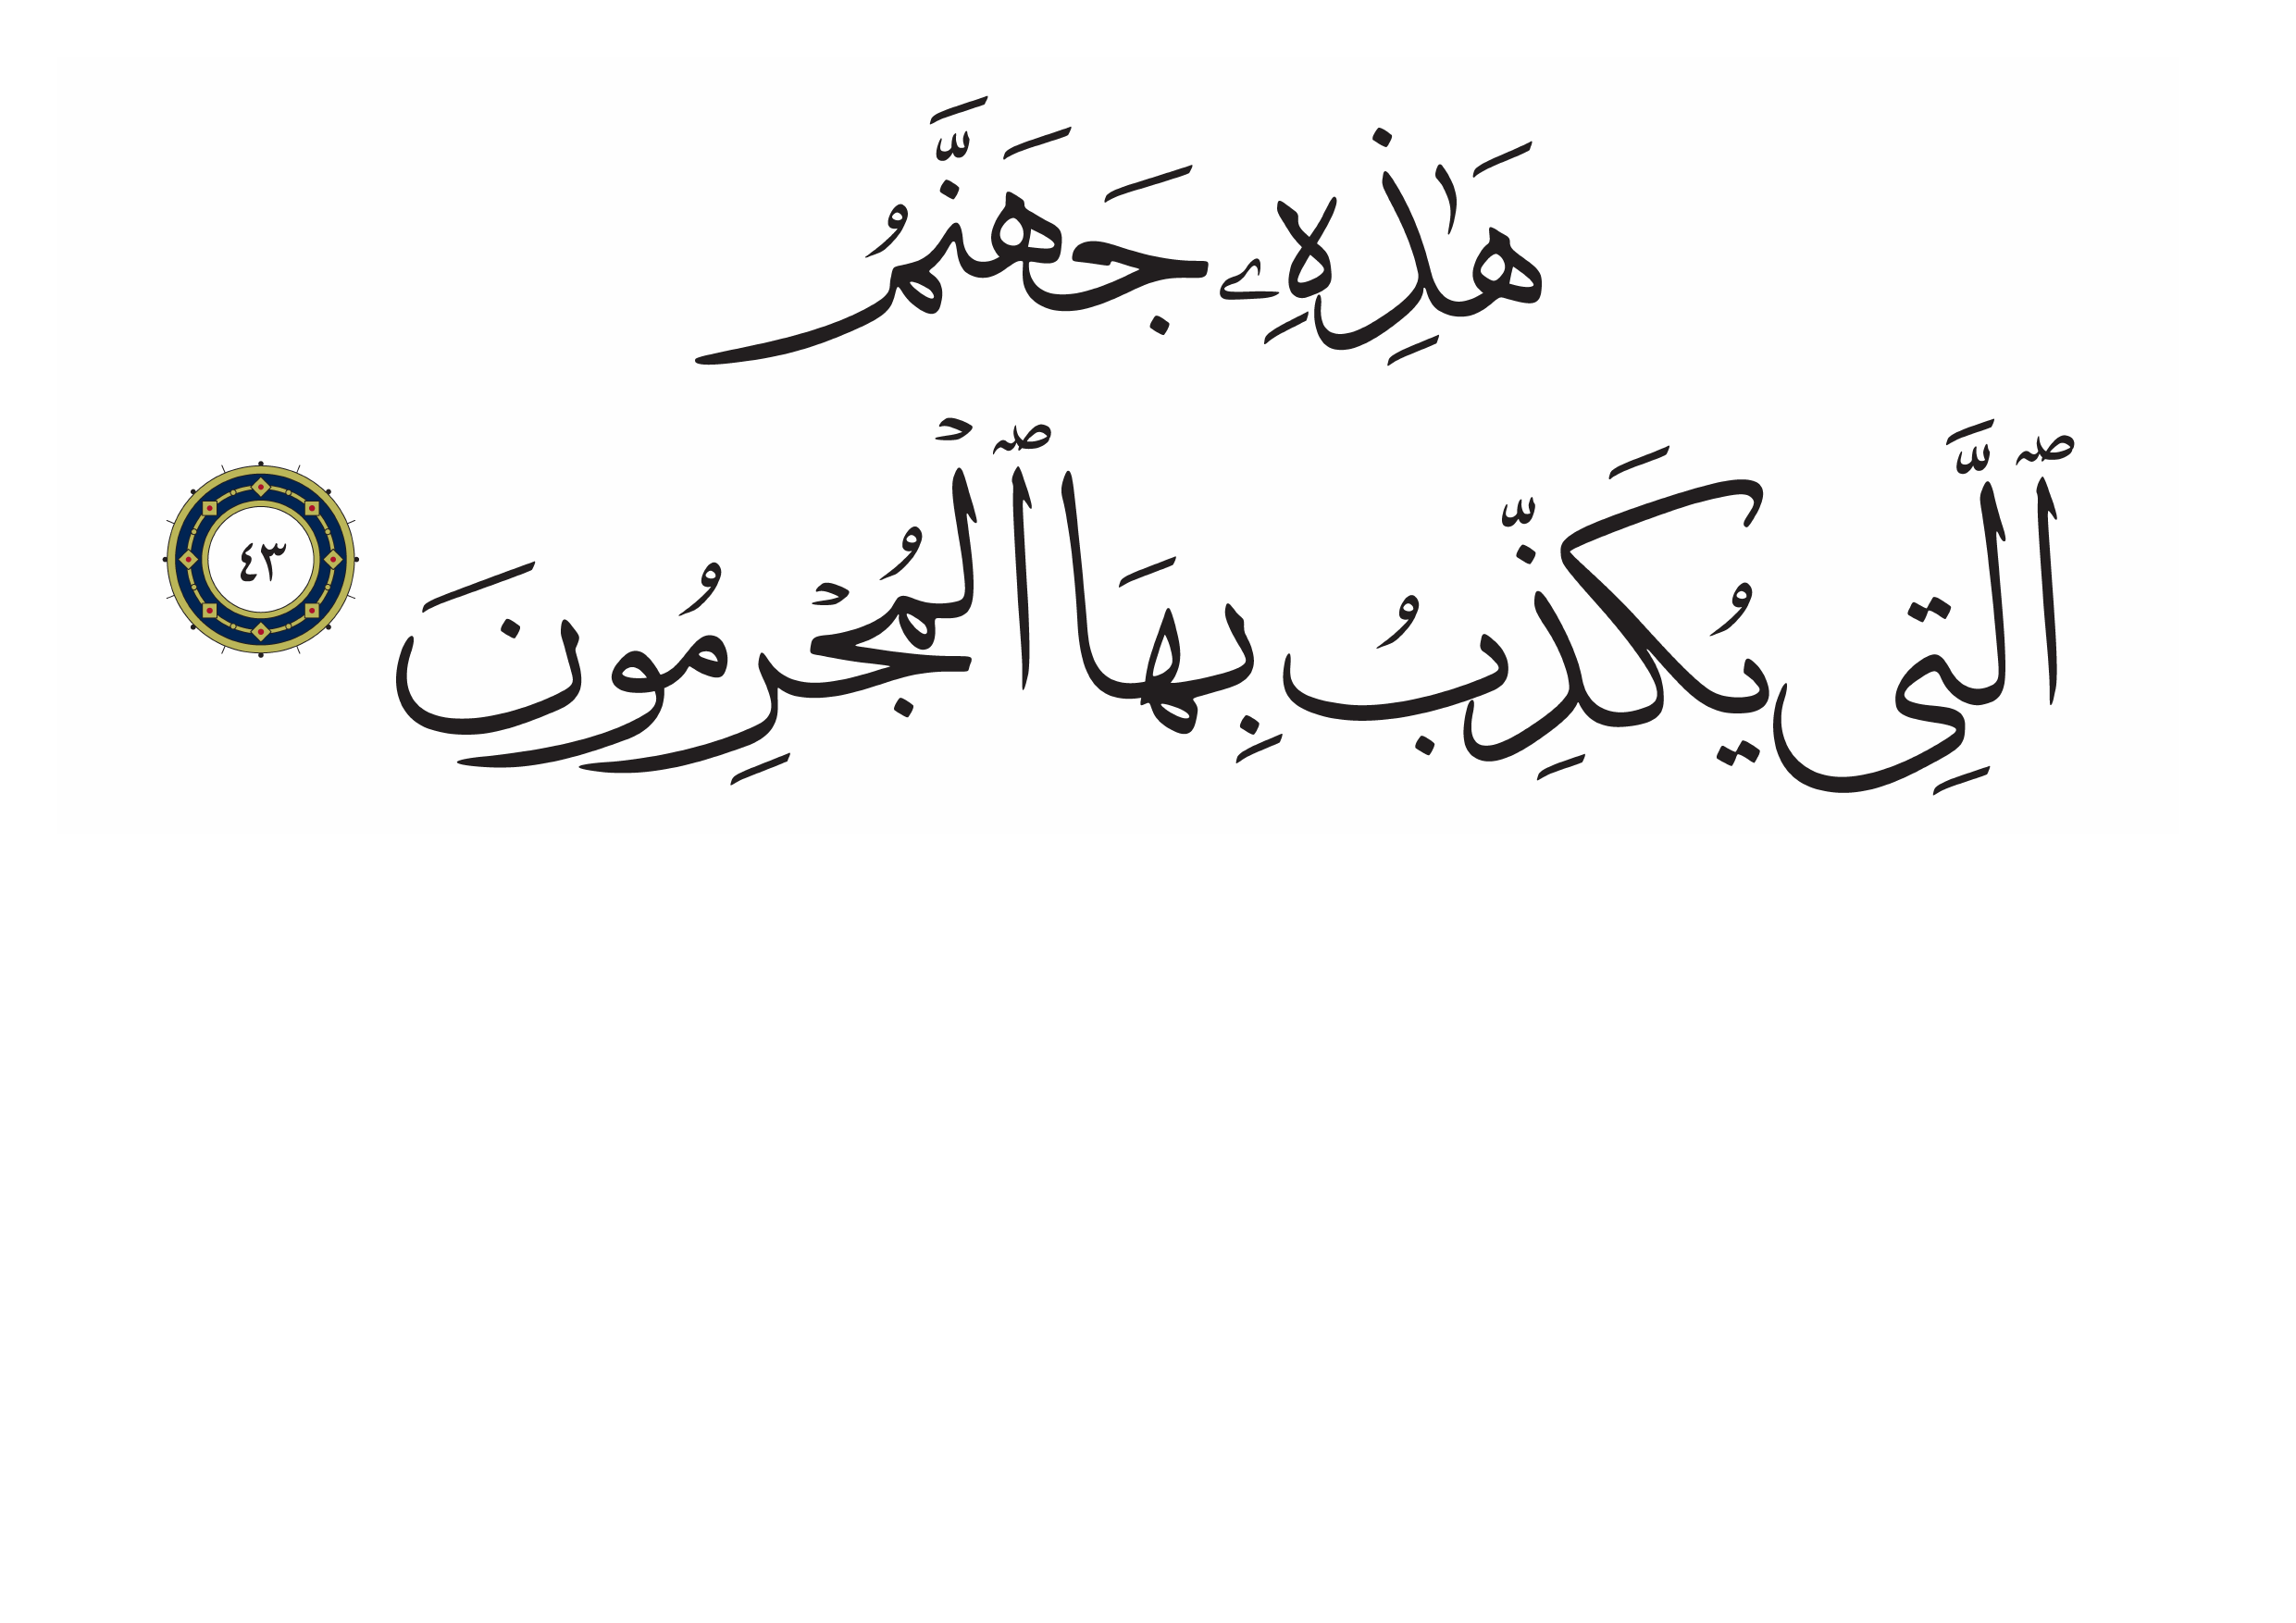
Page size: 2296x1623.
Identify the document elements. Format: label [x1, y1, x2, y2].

picture [57, 57, 2179, 834]
